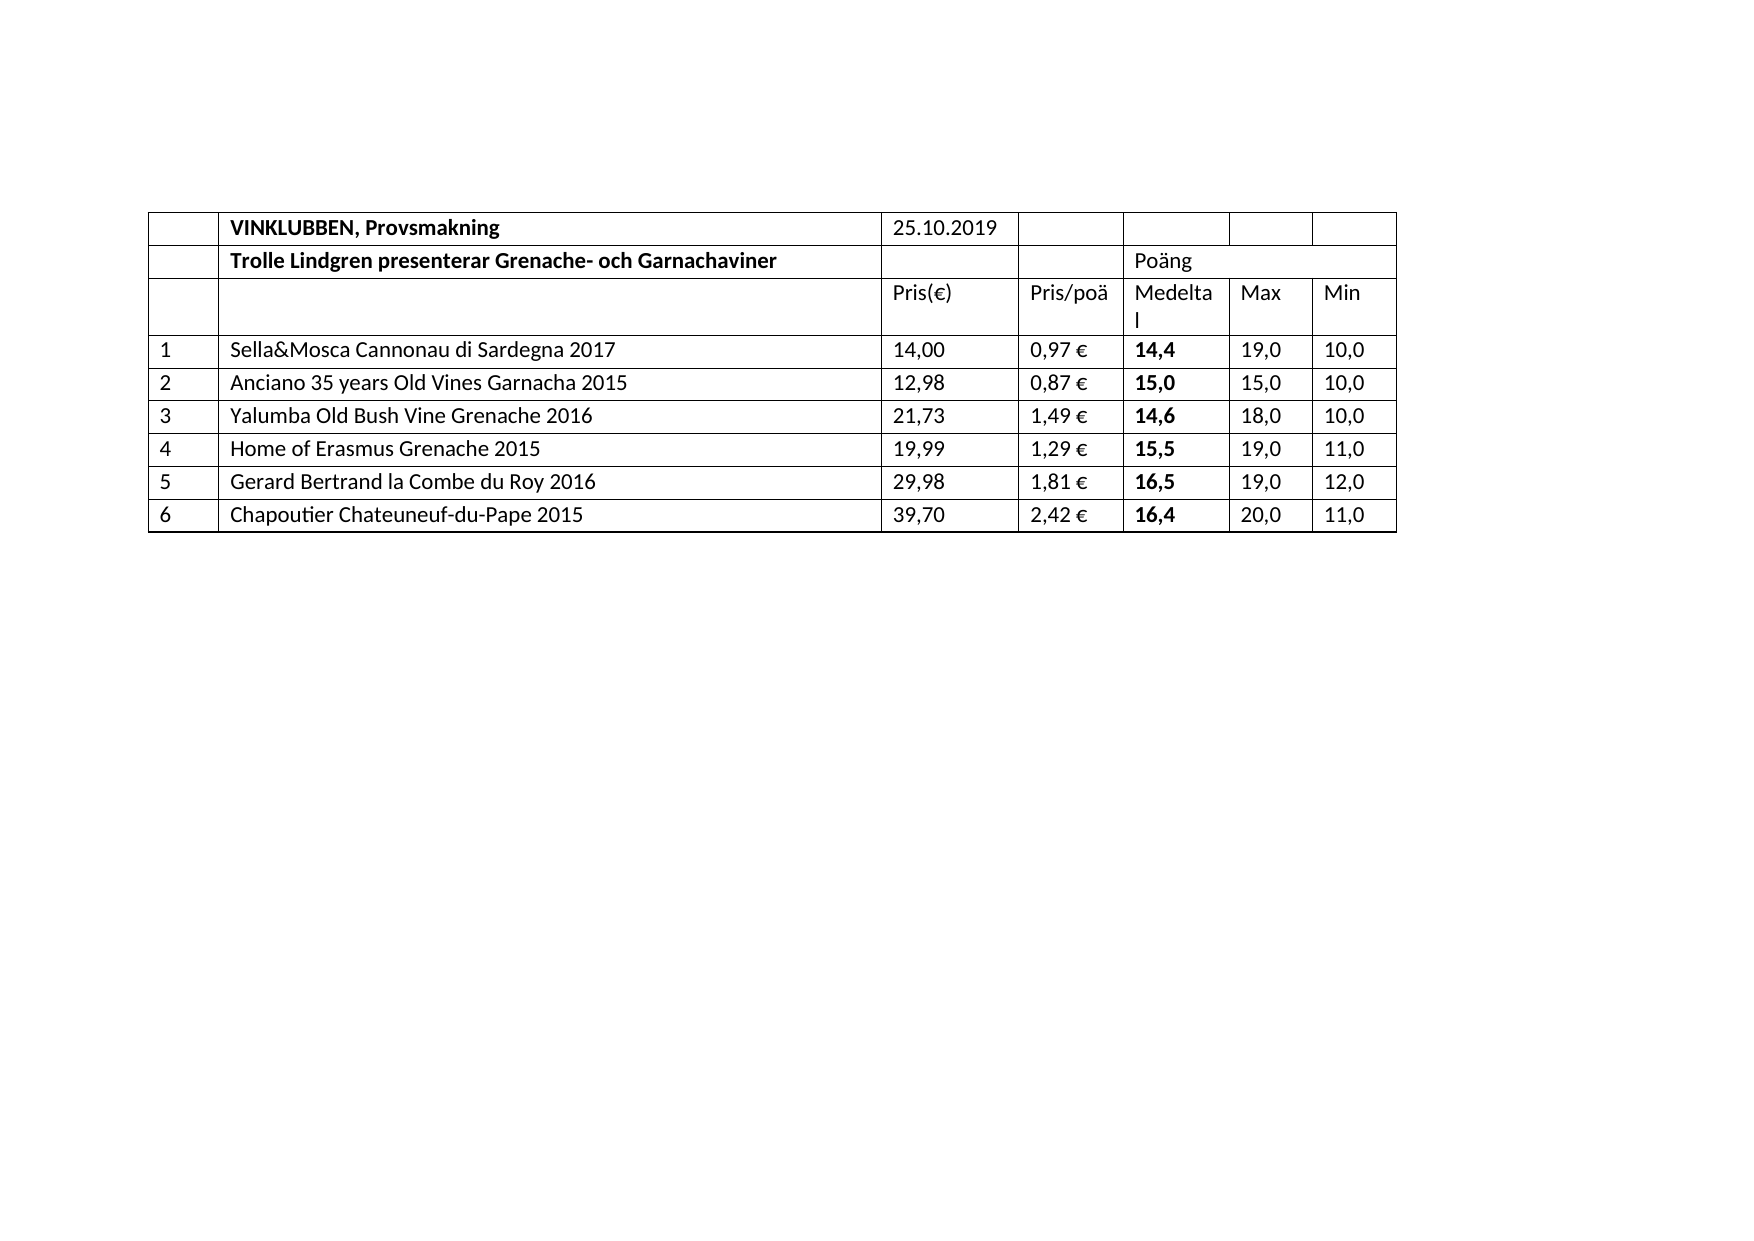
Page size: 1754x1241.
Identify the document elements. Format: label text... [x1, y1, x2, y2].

table_cell 3 [149, 401, 218, 433]
table_cell 1,81 € [1019, 467, 1123, 499]
table_cell 15,0 [1124, 369, 1229, 400]
table_cell 2,42 € [1019, 500, 1123, 531]
table_cell 19,0 [1230, 336, 1312, 367]
table_cell 16,5 [1124, 467, 1229, 499]
table_cell 20,0 [1230, 500, 1312, 531]
table_cell 21,73 [882, 401, 1018, 433]
table_header [1230, 213, 1312, 245]
table_cell 5 [149, 467, 218, 499]
table_cell 1,49 € [1019, 401, 1123, 433]
table_cell 19,99 [882, 434, 1018, 466]
table_cell [149, 279, 218, 334]
table_cell [149, 246, 218, 277]
table_cell Home of Erasmus Grenache 2015 [219, 434, 881, 466]
table_cell 10,0 [1313, 369, 1396, 400]
table_cell Pris/poä [1019, 279, 1123, 334]
table_cell 14,6 [1124, 401, 1229, 433]
table_cell 1 [149, 336, 218, 367]
table_cell 15,5 [1124, 434, 1229, 466]
table_cell 0,97 € [1019, 336, 1123, 367]
table_cell 12,98 [882, 369, 1018, 400]
table_cell Sella&Mosca Cannonau di Sardegna 2017 [219, 336, 881, 367]
table_cell Gerard Bertrand la Combe du Roy 2016 [219, 467, 881, 499]
table_cell 16,4 [1124, 500, 1229, 531]
table_cell [882, 246, 1018, 277]
table_cell 15,0 [1230, 369, 1312, 400]
table_cell [1019, 246, 1123, 277]
table_cell Chapoutier Chateuneuf-du-Pape 2015 [219, 500, 881, 531]
table_cell Min [1313, 279, 1396, 334]
table_cell 19,0 [1230, 434, 1312, 466]
table_cell 11,0 [1313, 500, 1396, 531]
table_cell 10,0 [1313, 401, 1396, 433]
table_cell 14,00 [882, 336, 1018, 367]
table_cell 6 [149, 500, 218, 531]
table_cell 10,0 [1313, 336, 1396, 367]
table_header [149, 213, 218, 245]
table_cell Max [1230, 279, 1312, 334]
table_cell 11,0 [1313, 434, 1396, 466]
table_cell Trolle Lindgren presenterar Grenache- och Garnachaviner [219, 246, 881, 277]
table_cell 14,4 [1124, 336, 1229, 367]
table_cell Anciano 35 years Old Vines Garnacha 2015 [219, 369, 881, 400]
table_cell 19,0 [1230, 467, 1312, 499]
table_header VINKLUBBEN, Provsmakning [219, 213, 881, 245]
table_cell 39,70 [882, 500, 1018, 531]
table_header [1124, 213, 1229, 245]
table_header [1313, 213, 1396, 245]
table_cell 29,98 [882, 467, 1018, 499]
table_cell Pris(€) [882, 279, 1018, 334]
table_header 25.10.2019 [882, 213, 1018, 245]
table_cell 1,29 € [1019, 434, 1123, 466]
table_header [1019, 213, 1123, 245]
table_cell [219, 279, 881, 334]
table_cell 0,87 € [1019, 369, 1123, 400]
table_cell Yalumba Old Bush Vine Grenache 2016 [219, 401, 881, 433]
table_cell Medeltal [1124, 279, 1229, 334]
table_cell 4 [149, 434, 218, 466]
table_cell 12,0 [1313, 467, 1396, 499]
table_cell Poäng [1124, 246, 1396, 277]
table_cell 2 [149, 369, 218, 400]
table_cell 18,0 [1230, 401, 1312, 433]
